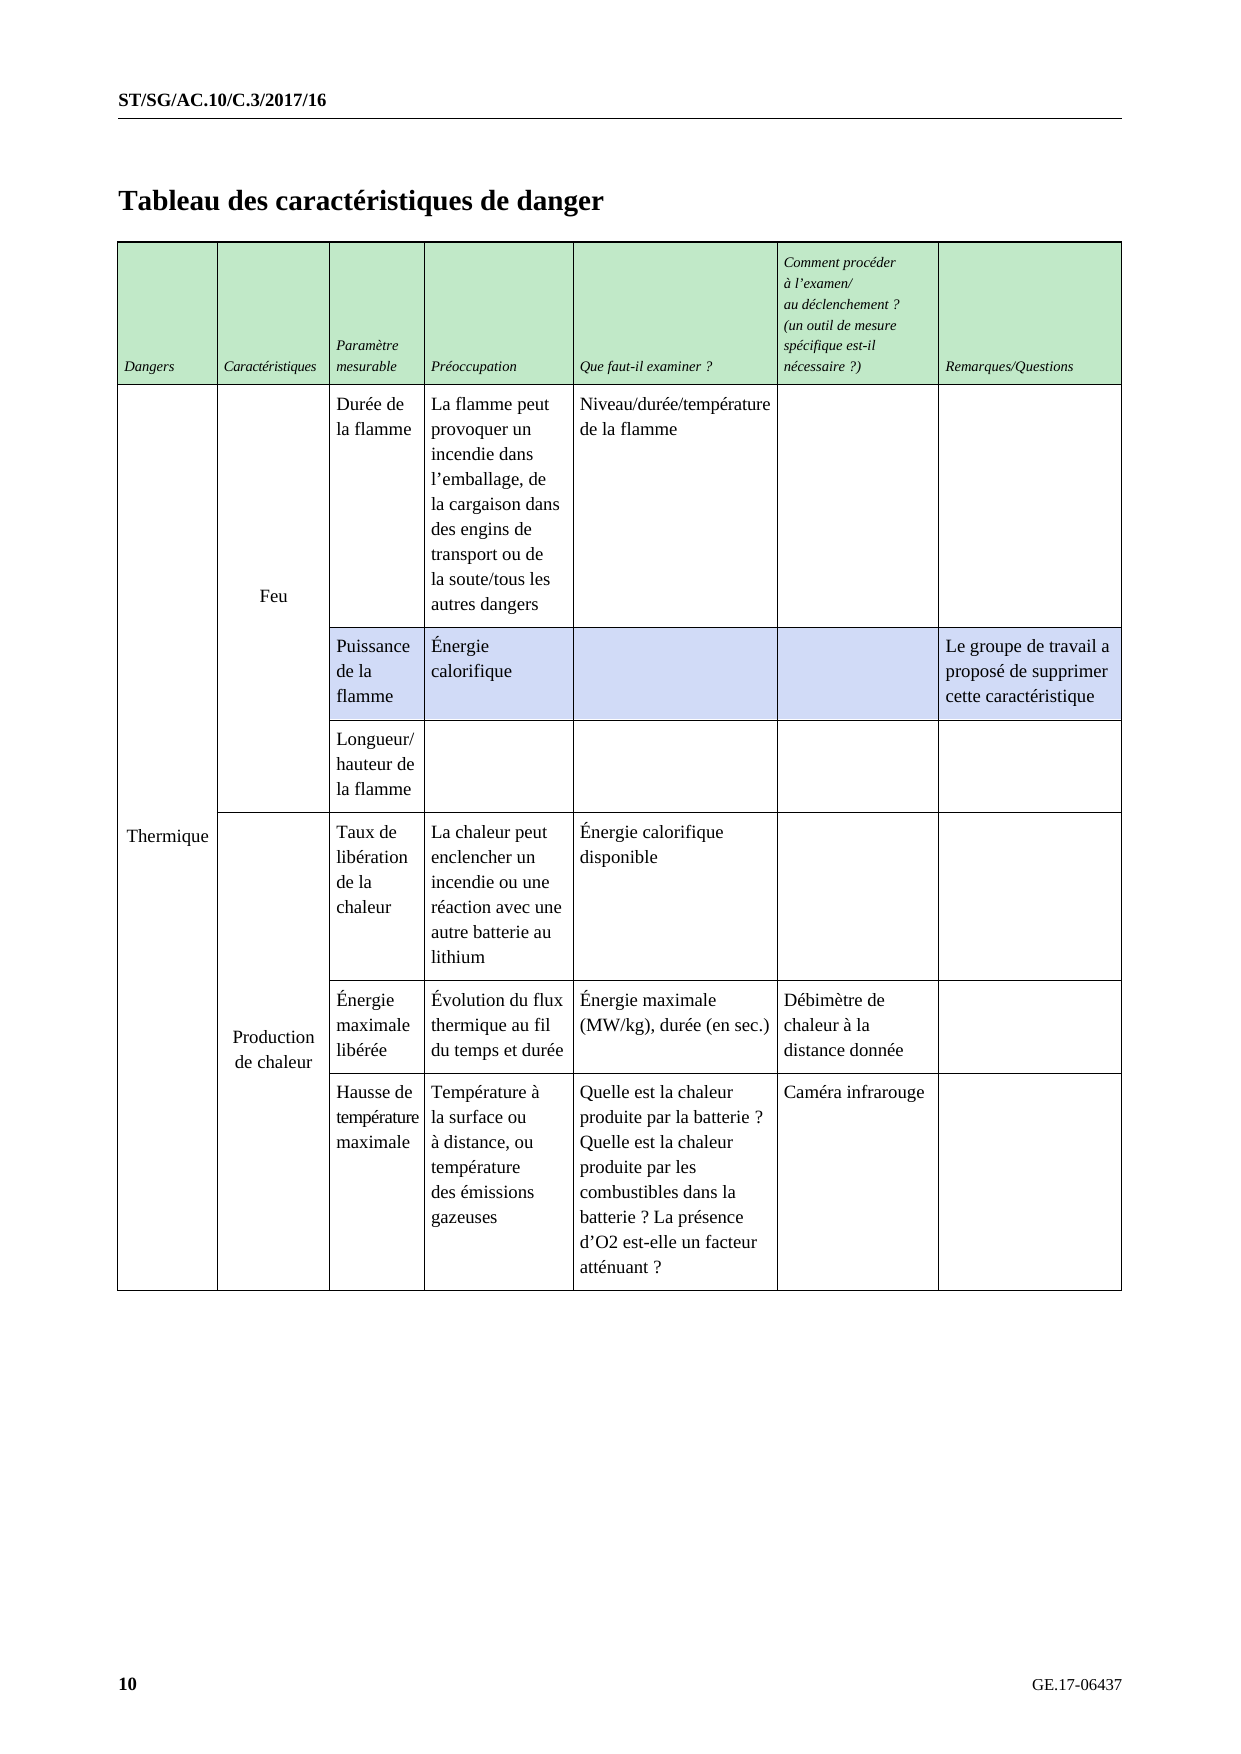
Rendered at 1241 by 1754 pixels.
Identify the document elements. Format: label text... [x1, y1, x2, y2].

table_cell Énergie calorifique [425, 628, 573, 719]
table_cell Production de chaleur [218, 813, 329, 1290]
table_cell [425, 721, 573, 812]
table_cell Taux de libération de la chaleur [330, 813, 424, 980]
table_cell Énergie maximale libérée [330, 981, 424, 1073]
table_cell [939, 721, 1121, 812]
table_cell Température à la surface ou à distance, ou température des émissions gazeuses [425, 1074, 573, 1290]
table_cell [939, 385, 1121, 627]
table_cell [778, 813, 938, 980]
table_header Comment procéder à l’examen/ au déclenchement ? (un outil de mesure spécifique est-il nécessaire ?) [778, 243, 938, 384]
table_cell Niveau/durée/température de la flamme [574, 385, 777, 627]
table_cell [778, 628, 938, 719]
table_header Que faut-il examiner ? [574, 243, 777, 384]
table_cell Le groupe de travail a proposé de supprimer cette caractéristique [939, 628, 1121, 719]
table_cell Débimètre de chaleur à la distance donnée [778, 981, 938, 1073]
table_cell Évolution du flux thermique au fil du temps et durée [425, 981, 573, 1073]
table_cell [778, 721, 938, 812]
table_cell [939, 1074, 1121, 1290]
table_cell Puissance de la flamme [330, 628, 424, 719]
table_header Dangers [118, 243, 217, 384]
table_header Paramètre mesurable [330, 243, 424, 384]
table_cell [574, 628, 777, 719]
table_cell Énergie calorifique disponible [574, 813, 777, 980]
table_cell Durée de la flamme [330, 385, 424, 627]
table_cell La flamme peut provoquer un incendie dans l’emballage, de la cargaison dans des engins de transport ou de la soute/tous les autres dangers [425, 385, 573, 627]
table_cell Quelle est la chaleur produite par la batterie ? Quelle est la chaleur produite par les combustibles dans la batterie ? La présence d’O2 est-elle un facteur atténuant ? [574, 1074, 777, 1290]
table_cell [939, 813, 1121, 980]
table_cell Caméra infrarouge [778, 1074, 938, 1290]
text Tableau des caractéristiques de danger [118, 185, 1004, 216]
table_cell [939, 981, 1121, 1073]
table_header Préoccupation [425, 243, 573, 384]
table_cell Thermique [118, 385, 217, 1290]
table_cell Énergie maximale (MW/kg), durée (en sec.) [574, 981, 777, 1073]
table_cell [574, 721, 777, 812]
table_cell La chaleur peut enclencher un incendie ou une réaction avec une autre batterie au lithium [425, 813, 573, 980]
table_cell Feu [218, 385, 329, 812]
table_header Caractéristiques [218, 243, 329, 384]
table_cell [778, 385, 938, 627]
table_header Remarques/Questions [939, 243, 1121, 384]
table_cell Hausse de température maximale [330, 1074, 424, 1290]
table_cell Longueur/ hauteur de la flamme [330, 721, 424, 812]
